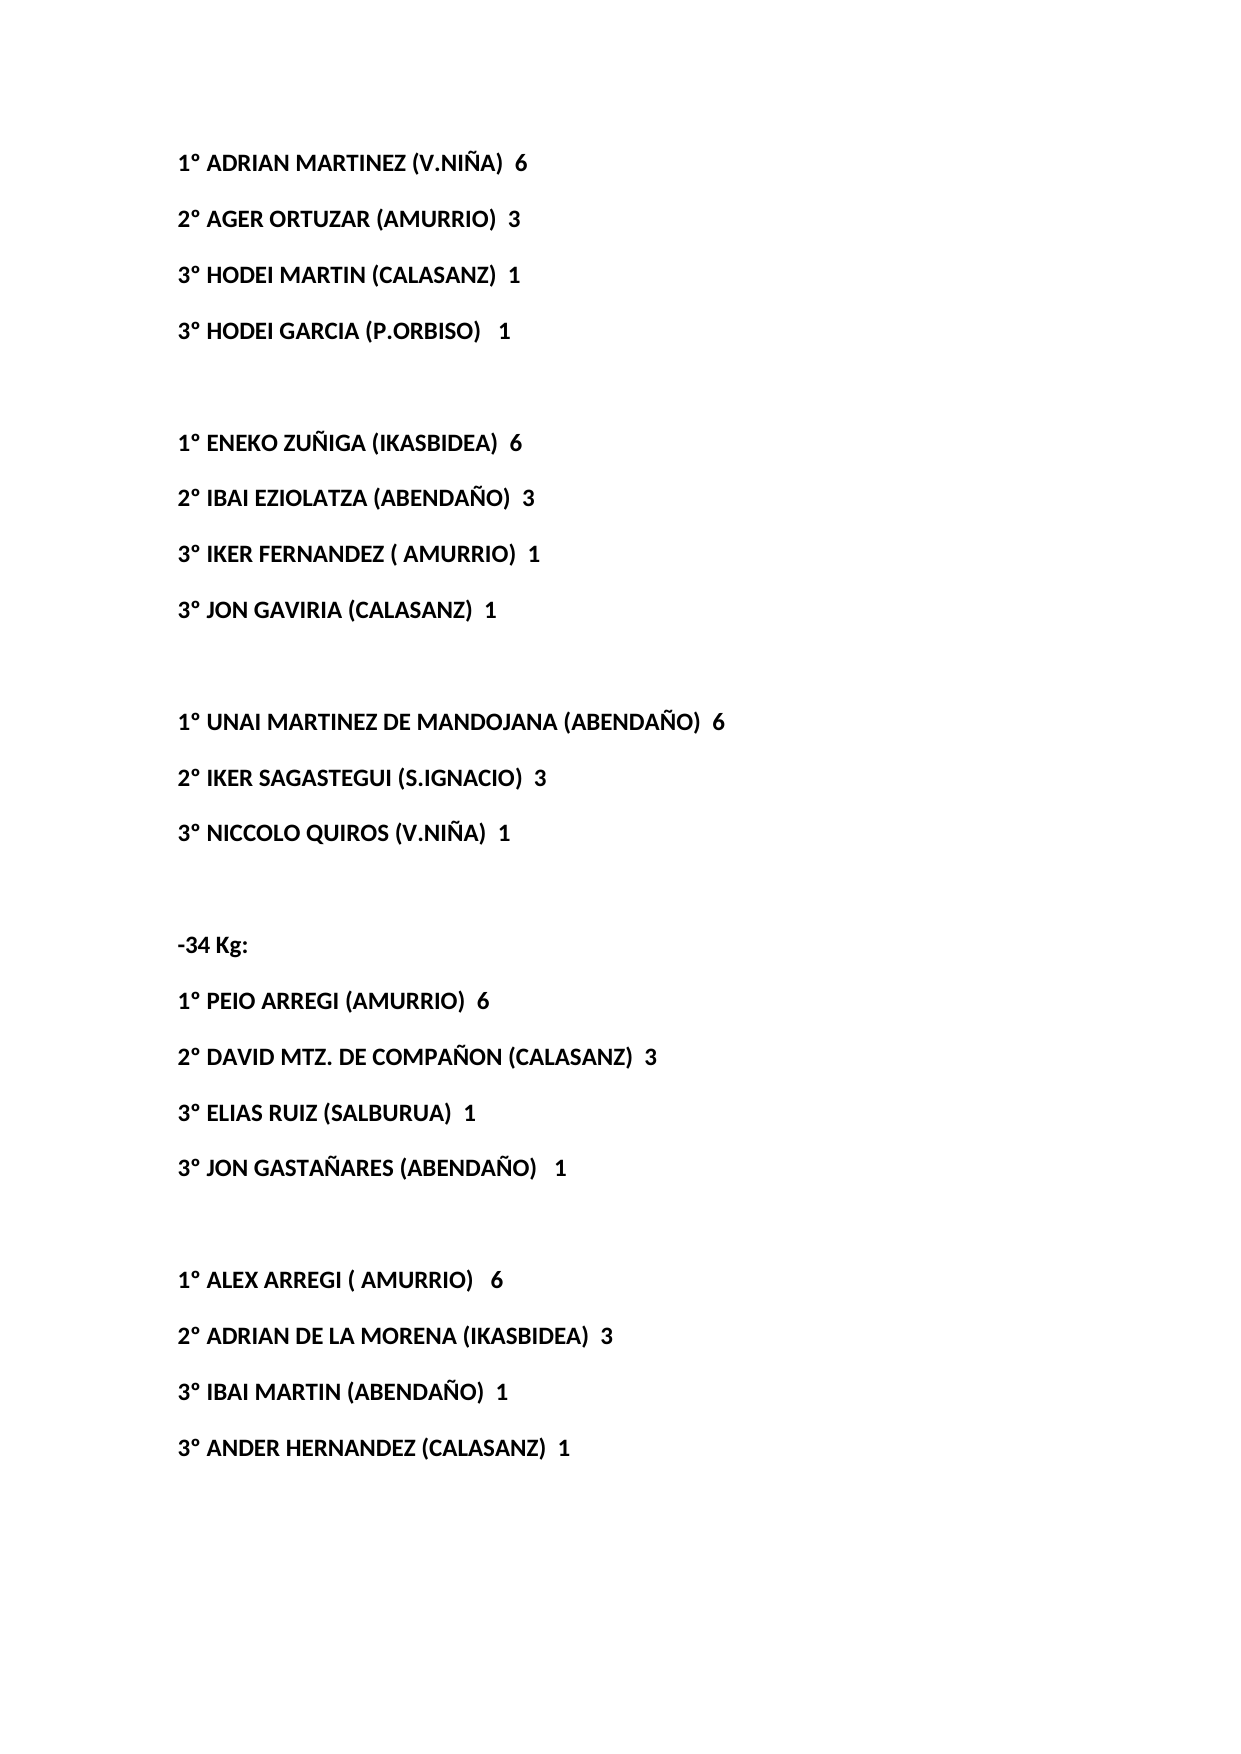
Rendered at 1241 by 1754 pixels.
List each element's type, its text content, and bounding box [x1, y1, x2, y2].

text -34 Kg: [177, 929, 1063, 960]
text 3º NICCOLO QUIROS (V.NIÑA) 1 [177, 818, 1063, 848]
text 1º ENEKO ZUÑIGA (IKASBIDEA) 6 [177, 427, 1063, 457]
text 2º IBAI EZIOLATZA (ABENDAÑO) 3 [177, 483, 1063, 513]
text 1º ALEX ARREGI ( AMURRIO) 6 [177, 1264, 1063, 1295]
text 3º IKER FERNANDEZ ( AMURRIO) 1 [177, 538, 1063, 569]
text 2º DAVID MTZ. DE COMPAÑON (CALASANZ) 3 [177, 1041, 1063, 1071]
text 2º AGER ORTUZAR (AMURRIO) 3 [177, 203, 1063, 234]
text 1º ADRIAN MARTINEZ (V.NIÑA) 6 [177, 148, 1063, 178]
text 3º HODEI MARTIN (CALASANZ) 1 [177, 259, 1063, 290]
text 3º JON GASTAÑARES (ABENDAÑO) 1 [177, 1153, 1063, 1183]
text 1º PEIO ARREGI (AMURRIO) 6 [177, 985, 1063, 1016]
text 3º ELIAS RUIZ (SALBURUA) 1 [177, 1097, 1063, 1127]
text 3º HODEI GARCIA (P.ORBISO) 1 [177, 315, 1063, 346]
text 3º JON GAVIRIA (CALASANZ) 1 [177, 594, 1063, 625]
text 1º UNAI MARTINEZ DE MANDOJANA (ABENDAÑO) 6 [177, 706, 1063, 736]
text 3º IBAI MARTIN (ABENDAÑO) 1 [177, 1376, 1063, 1406]
text 2º ADRIAN DE LA MORENA (IKASBIDEA) 3 [177, 1320, 1063, 1351]
text 3º ANDER HERNANDEZ (CALASANZ) 1 [177, 1432, 1063, 1462]
text 2º IKER SAGASTEGUI (S.IGNACIO) 3 [177, 762, 1063, 792]
